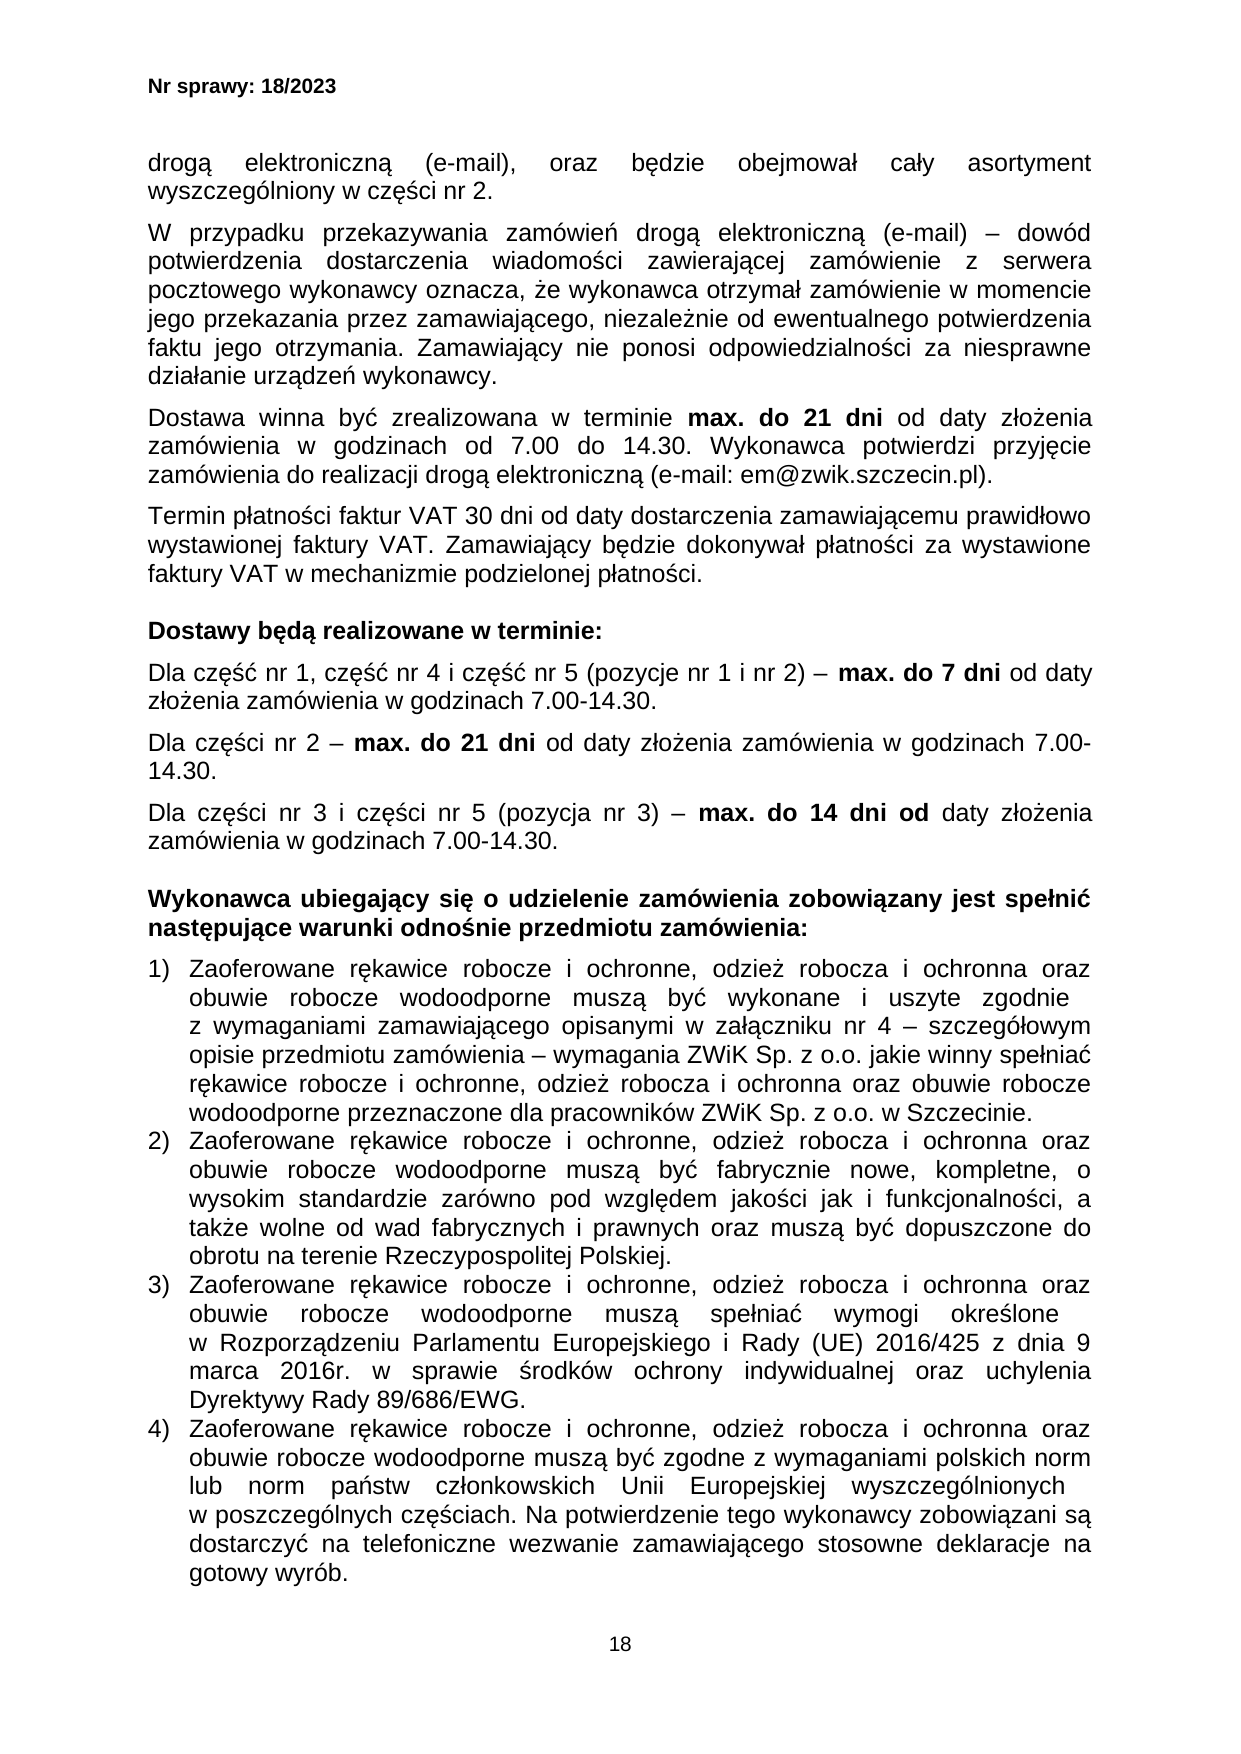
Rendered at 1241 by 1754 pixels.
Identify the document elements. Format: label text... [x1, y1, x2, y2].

list Zaoferowane rękawice robocze i ochronne, odzież robocza i ochronna oraz obuwie robocze wodoodporne muszą być wykonane i uszyte zgodnie z wymaganiami zamawiającego opisanymi w załączniku nr 4 – szczegółowym opisie przedmiotu zamówienia – wymagania ZWiK Sp. z o.o. jakie winny spełniać rękawice robocze i ochronne, odzież robocza i ochronna oraz obuwie robocze wodoodporne przeznaczone dla pracowników ZWiK Sp. z o.o. w Szczecinie. [148, 954, 1093, 1126]
list Zaoferowane rękawice robocze i ochronne, odzież robocza i ochronna oraz obuwie robocze wodoodporne muszą być zgodne z wymaganiami polskich norm lub norm państw członkowskich Unii Europejskiej wyszczególnionych w poszczególnych częściach. Na potwierdzenie tego wykonawcy zobowiązani są dostarczyć na telefoniczne wezwanie zamawiającego stosowne deklaracje na gotowy wyrób. [148, 1414, 1093, 1586]
text W przypadku przekazywania zamówień drogą elektroniczną (e-mail) – dowód potwierdzenia dostarczenia wiadomości zawierającej zamówienie z serwera pocztowego wykonawcy oznacza, że wykonawca otrzymał zamówienie w momencie jego przekazania przez zamawiającego, niezależnie od ewentualnego potwierdzenia faktu jego otrzymania. Zamawiający nie ponosi odpowiedzialności za niesprawne działanie urządzeń wykonawcy. [148, 218, 1093, 390]
text Dostawa winna być zrealizowana w terminie max. do 21 dni od daty złożenia zamówienia w godzinach od 7.00 do 14.30. Wykonawca potwierdzi przyjęcie zamówienia do realizacji drogą elektroniczną (e-mail: em@zwik.szczecin.pl). [148, 403, 1093, 489]
list Zaoferowane rękawice robocze i ochronne, odzież robocza i ochronna oraz obuwie robocze wodoodporne muszą spełniać wymogi określone w Rozporządzeniu Parlamentu Europejskiego i Rady (UE) 2016/425 z dnia 9 marca 2016r. w sprawie środków ochrony indywidualnej oraz uchylenia Dyrektywy Rady 89/686/EWG. [148, 1270, 1093, 1414]
text Dla części nr 3 i części nr 5 (pozycja nr 3) – max. do 14 dni od daty złożenia zamówienia w godzinach 7.00-14.30. [148, 798, 1093, 855]
text Dla części nr 2 – max. do 21 dni od daty złożenia zamówienia w godzinach 7.00-14.30. [148, 728, 1093, 785]
text Wykonawca ubiegający się o udzielenie zamówienia zobowiązany jest spełnić następujące warunki odnośnie przedmiotu zamówienia: [148, 884, 1093, 941]
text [148, 148, 1093, 205]
list Zaoferowane rękawice robocze i ochronne, odzież robocza i ochronna oraz obuwie robocze wodoodporne muszą być fabrycznie nowe, kompletne, o wysokim standardzie zarówno pod względem jakości jak i funkcjonalności, a także wolne od wad fabrycznych i prawnych oraz muszą być dopuszczone do obrotu na terenie Rzeczypospolitej Polskiej. [148, 1126, 1093, 1270]
text Dostawy będą realizowane w terminie: [148, 616, 1093, 645]
text Dla część nr 1, część nr 4 i część nr 5 (pozycje nr 1 i nr 2) – max. do 7 dni od daty złożenia zamówienia w godzinach 7.00-14.30. [148, 658, 1093, 715]
